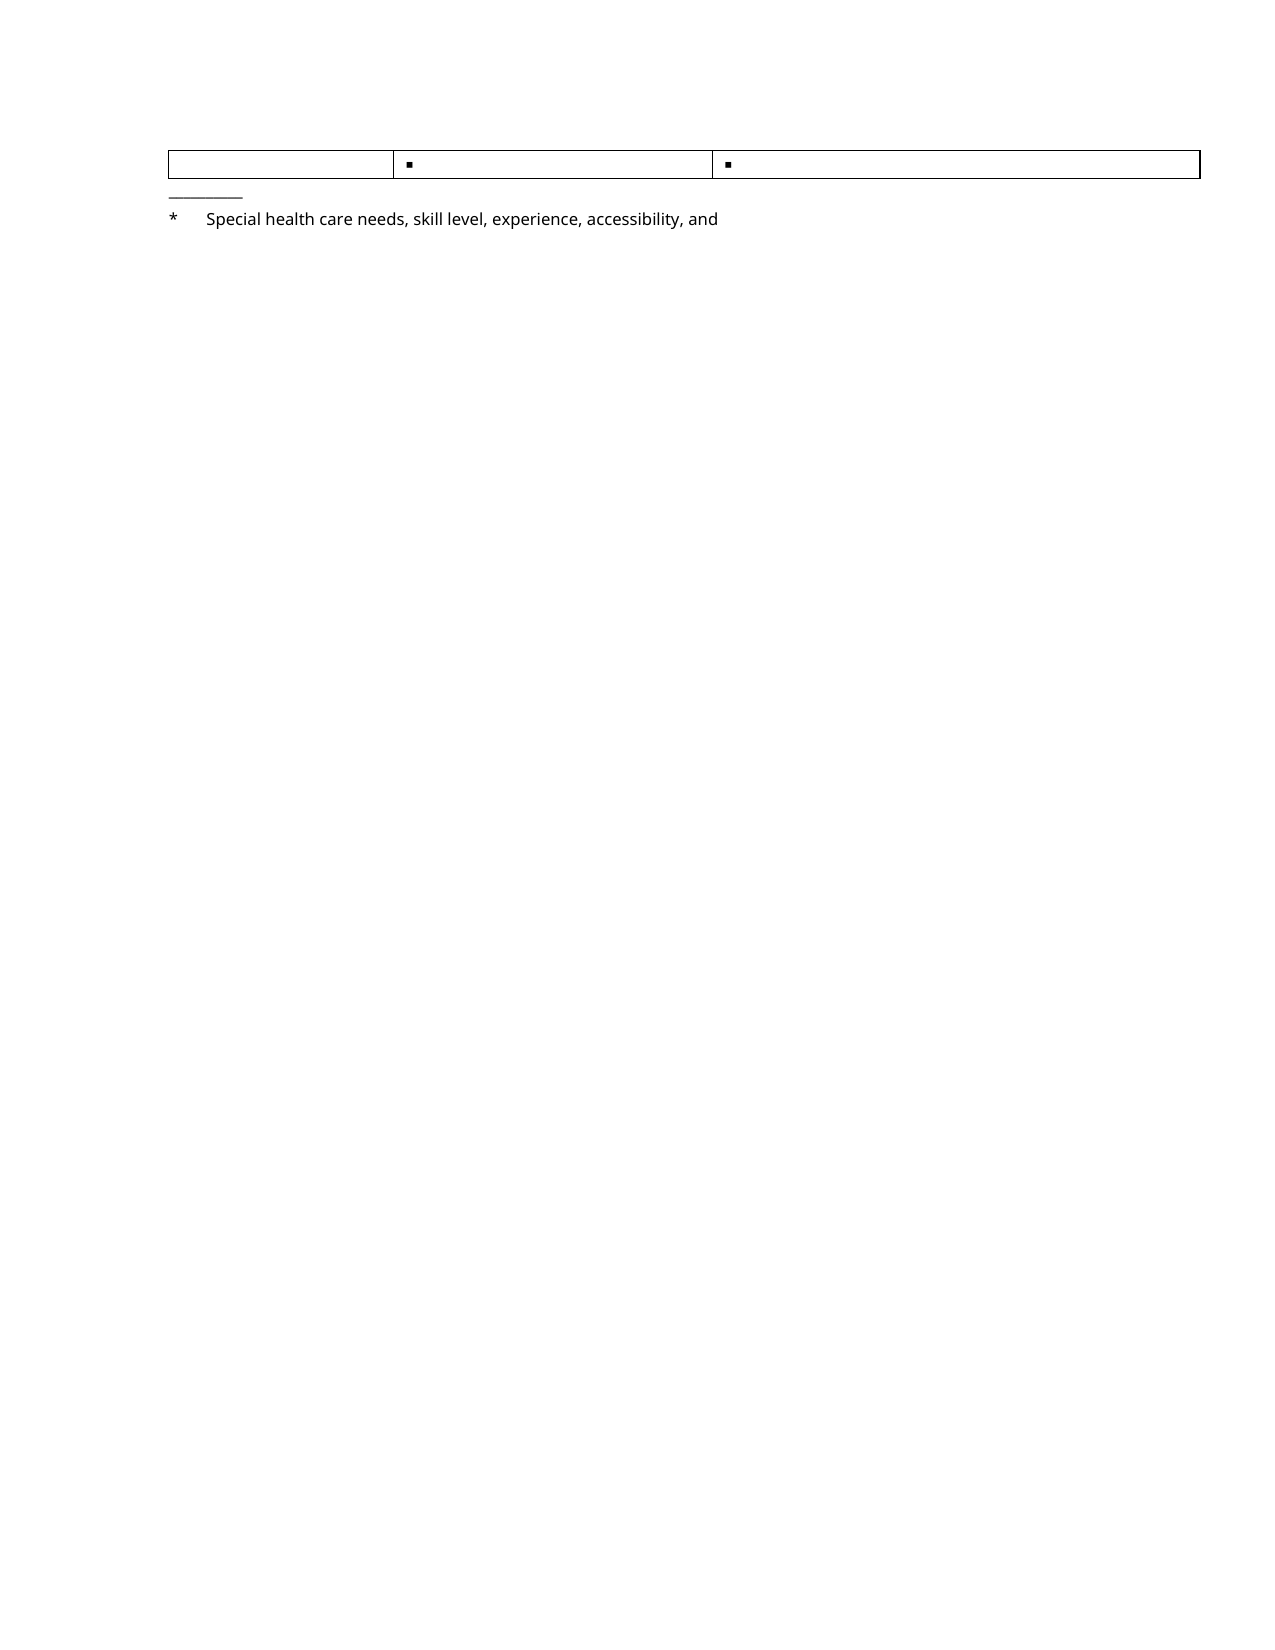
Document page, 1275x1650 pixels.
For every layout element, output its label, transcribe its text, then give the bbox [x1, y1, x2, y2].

table_cell [394, 151, 712, 178]
table_cell [713, 151, 1199, 178]
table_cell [169, 151, 393, 178]
text __________ [169, 179, 1125, 202]
text * Special health care needs, skill level, experience, accessibility, and [169, 208, 1125, 231]
